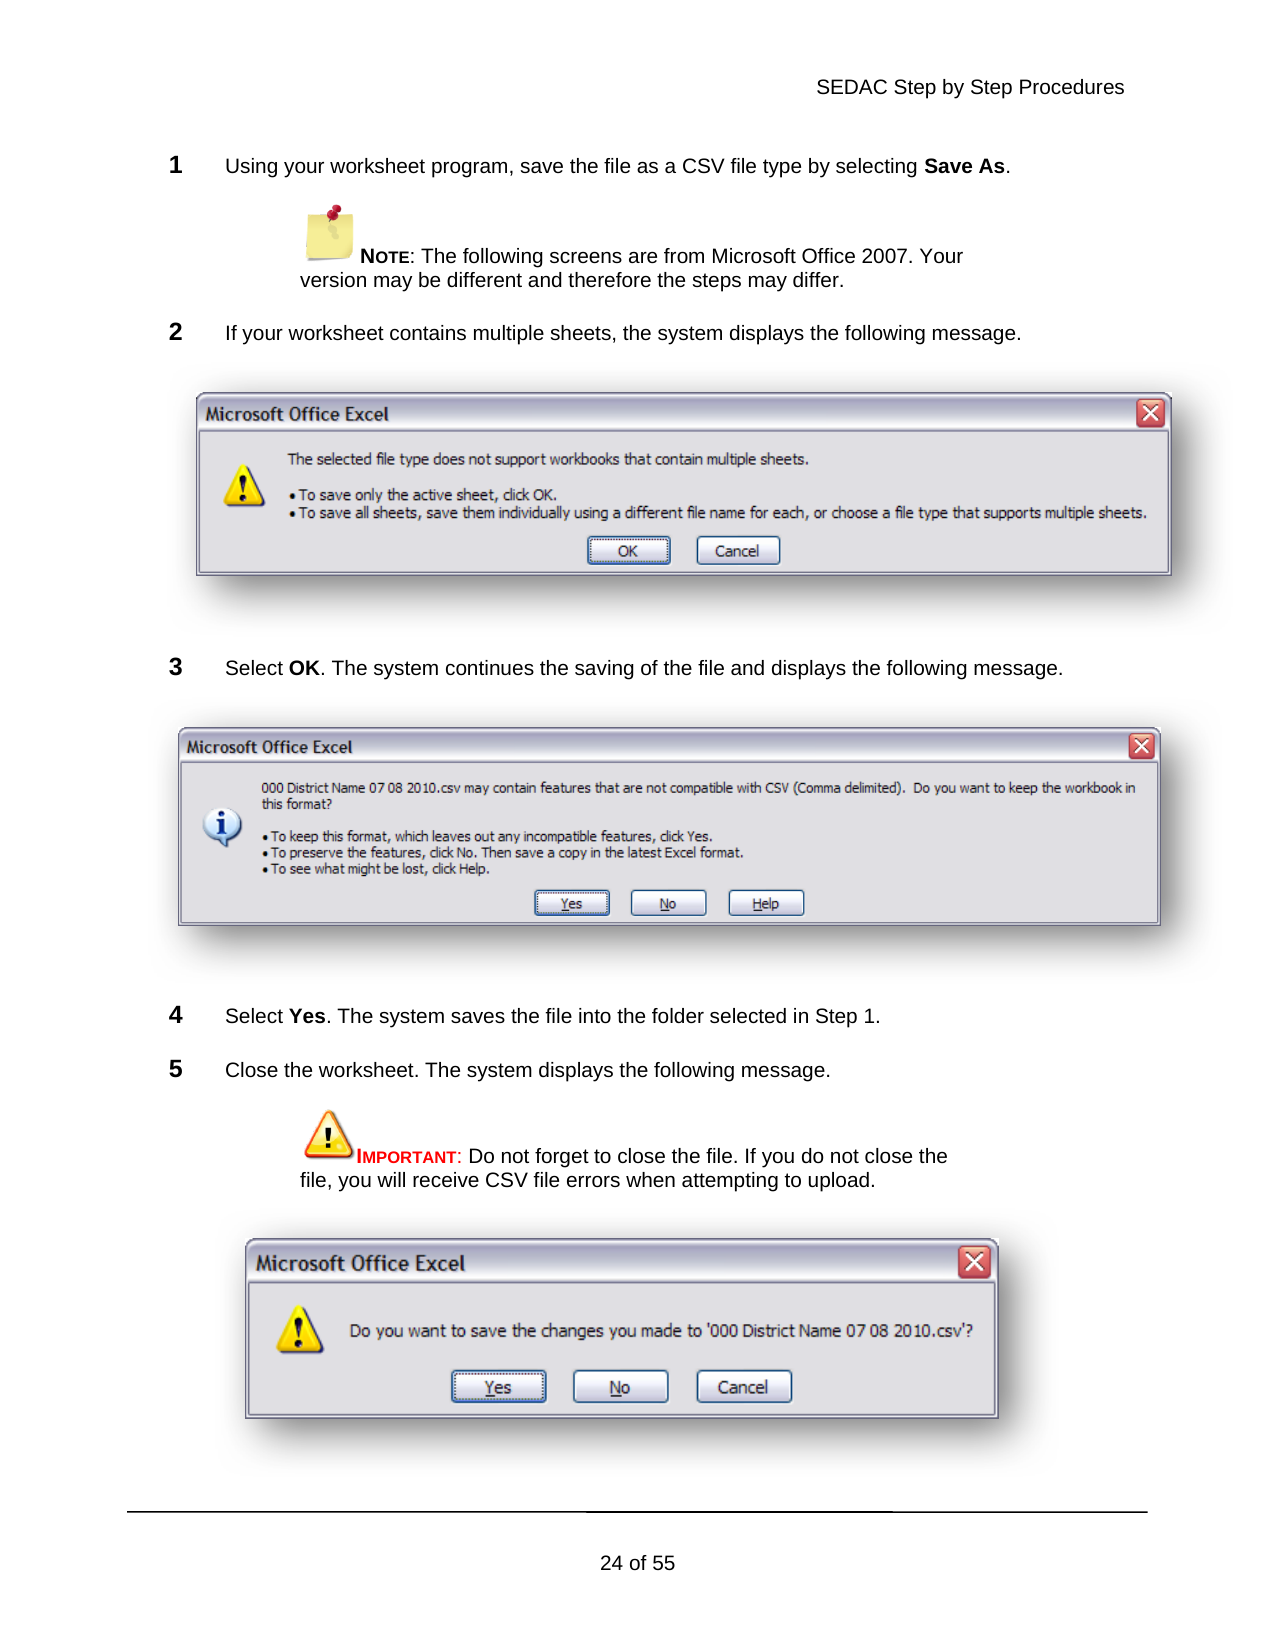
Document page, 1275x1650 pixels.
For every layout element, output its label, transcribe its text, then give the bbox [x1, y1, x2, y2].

list Select OK. The system continues the saving of the file and displays the following message. [169, 652, 1125, 681]
picture [245, 1238, 999, 1419]
text Note: The following screens are from Microsoft Office 2007. Your version may be different and therefore the steps may differ. [300, 204, 975, 292]
list Close the worksheet. The system displays the following message. [169, 1053, 1125, 1082]
list Select Yes. The system saves the file into the folder selected in Step 1. [169, 1000, 1125, 1028]
picture [300, 1107, 357, 1164]
list Using your worksheet program, save the file as a CSV file type by selecting Save As. [169, 150, 1125, 179]
text Important: Do not forget to close the file. If you do not close the file, you will receive CSV file errors when attempting to upload. [300, 1107, 975, 1192]
picture [178, 727, 1161, 926]
picture [196, 392, 1172, 576]
list If your worksheet contains multiple sheets, the system displays the following message. [169, 317, 1125, 346]
picture [300, 203, 361, 264]
